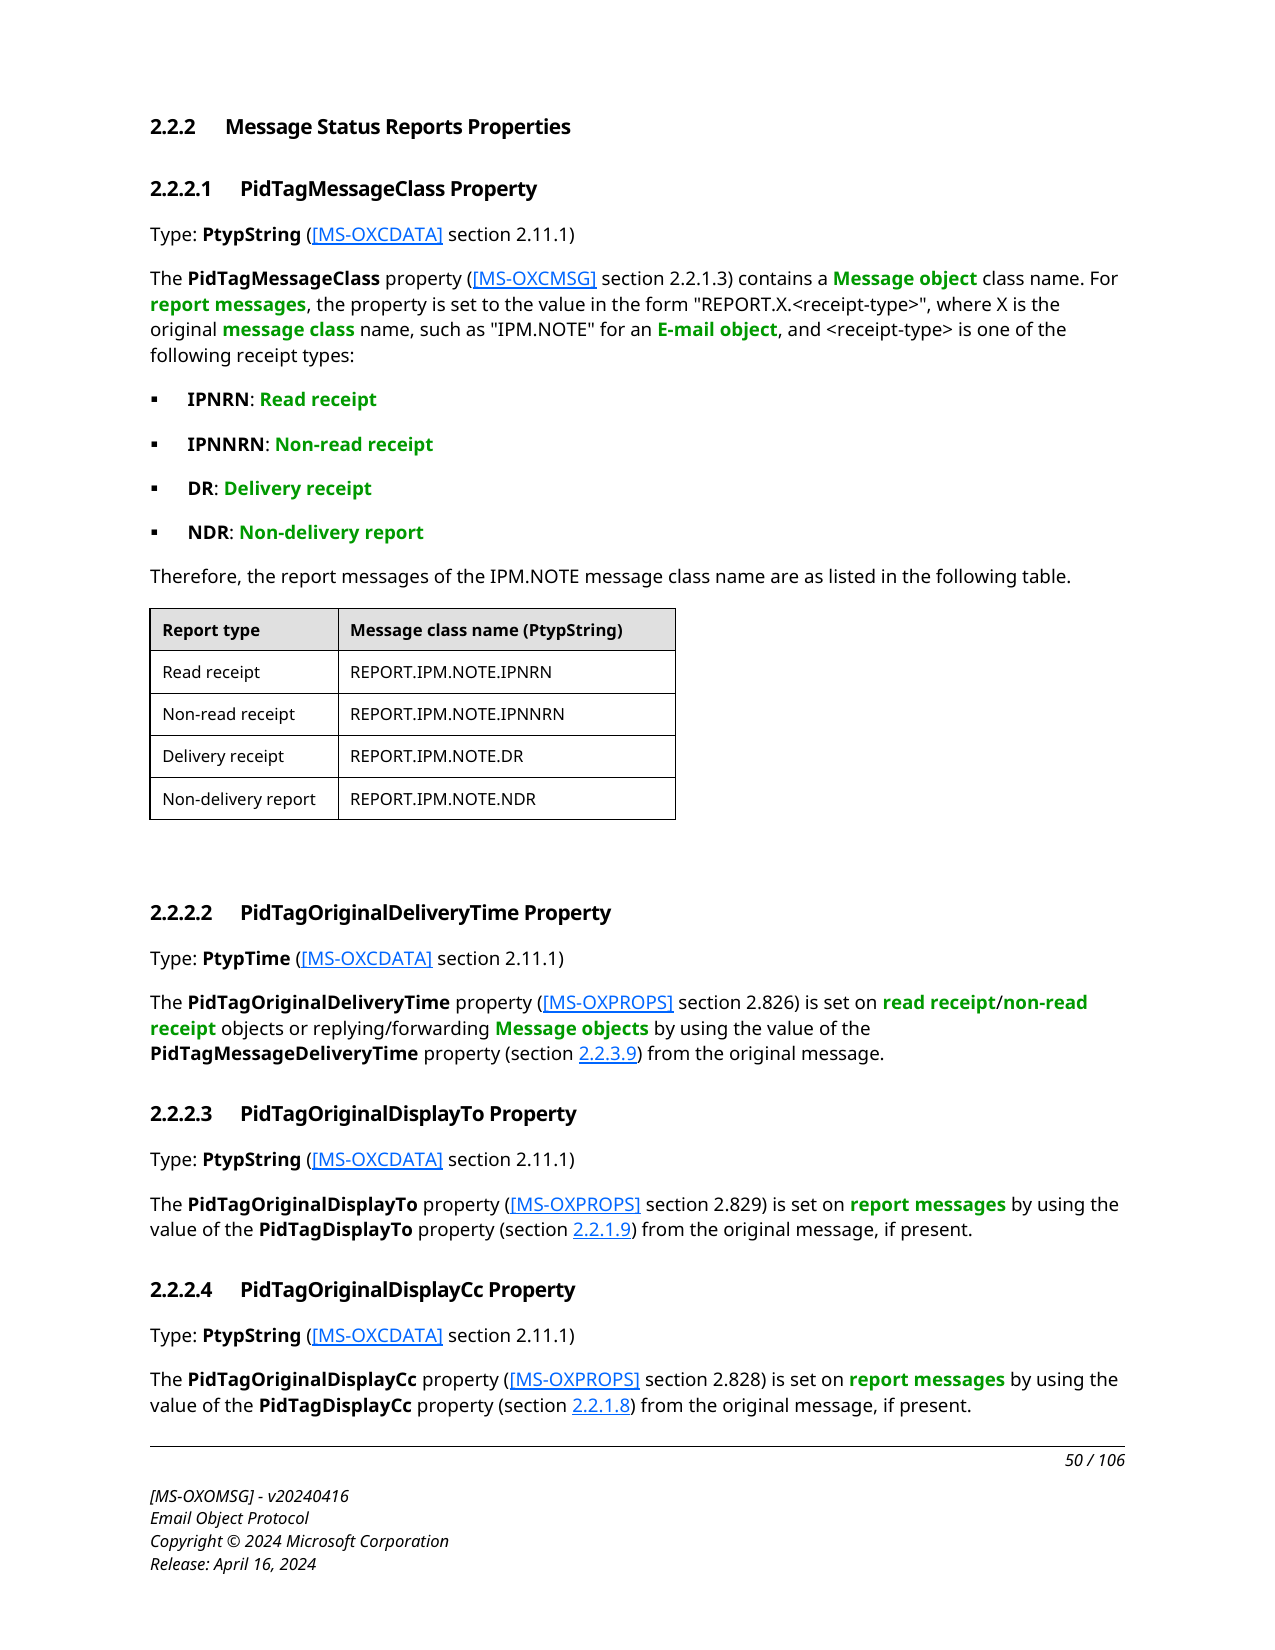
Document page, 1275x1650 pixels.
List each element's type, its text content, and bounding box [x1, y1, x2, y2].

text Therefore, the report messages of the IPM.NOTE message class name are as listed in the following table. [150, 564, 1125, 589]
text Type: PtypString ([MS-OXCDATA] section 2.11.1) [150, 221, 1125, 247]
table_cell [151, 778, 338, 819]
subtitle PidTagMessageClass Property [150, 174, 1125, 203]
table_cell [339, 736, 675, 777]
text Type: PtypString ([MS-OXCDATA] section 2.11.1) [150, 1147, 1125, 1172]
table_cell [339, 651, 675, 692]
list IPNNRN: Non-read receipt [150, 431, 1125, 456]
list NDR: Non-delivery report [150, 519, 1125, 545]
text Type: PtypTime ([MS-OXCDATA] section 2.11.1) [150, 945, 1125, 971]
list DR: Delivery receipt [150, 475, 1125, 501]
subtitle PidTagOriginalDisplayTo Property [150, 1099, 1125, 1128]
text The PidTagOriginalDisplayTo property ([MS-OXPROPS] section 2.829) is set on report messages by using the value of the PidTagDisplayTo property (section 2.2.1.9) from the original message, if present. [150, 1191, 1125, 1242]
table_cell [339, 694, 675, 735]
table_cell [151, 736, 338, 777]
list IPNRN: Read receipt [150, 387, 1125, 412]
subtitle Message Status Reports Properties [150, 112, 1125, 141]
text The PidTagMessageClass property ([MS-OXCMSG] section 2.2.1.3) contains a Message object class name. For report messages, the property is set to the value in the form "REPORT.X.<receipt-type>", where X is the original message class name, such as "IPM.NOTE" for an E-mail object, and <receipt-type> is one of the following receipt types: [150, 266, 1125, 368]
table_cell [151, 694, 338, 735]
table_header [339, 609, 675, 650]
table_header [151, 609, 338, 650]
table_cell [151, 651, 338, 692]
subtitle PidTagOriginalDisplayCc Property [150, 1275, 1125, 1304]
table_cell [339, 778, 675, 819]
text The PidTagOriginalDeliveryTime property ([MS-OXPROPS] section 2.826) is set on read receipt/non-read receipt objects or replying/forwarding Message objects by using the value of the PidTagMessageDeliveryTime property (section 2.2.3.9) from the original message. [150, 989, 1125, 1066]
text Type: PtypString ([MS-OXCDATA] section 2.11.1) [150, 1322, 1125, 1348]
text The PidTagOriginalDisplayCc property ([MS-OXPROPS] section 2.828) is set on report messages by using the value of the PidTagDisplayCc property (section 2.2.1.8) from the original message, if present. [150, 1367, 1125, 1418]
subtitle PidTagOriginalDeliveryTime Property [150, 898, 1125, 926]
